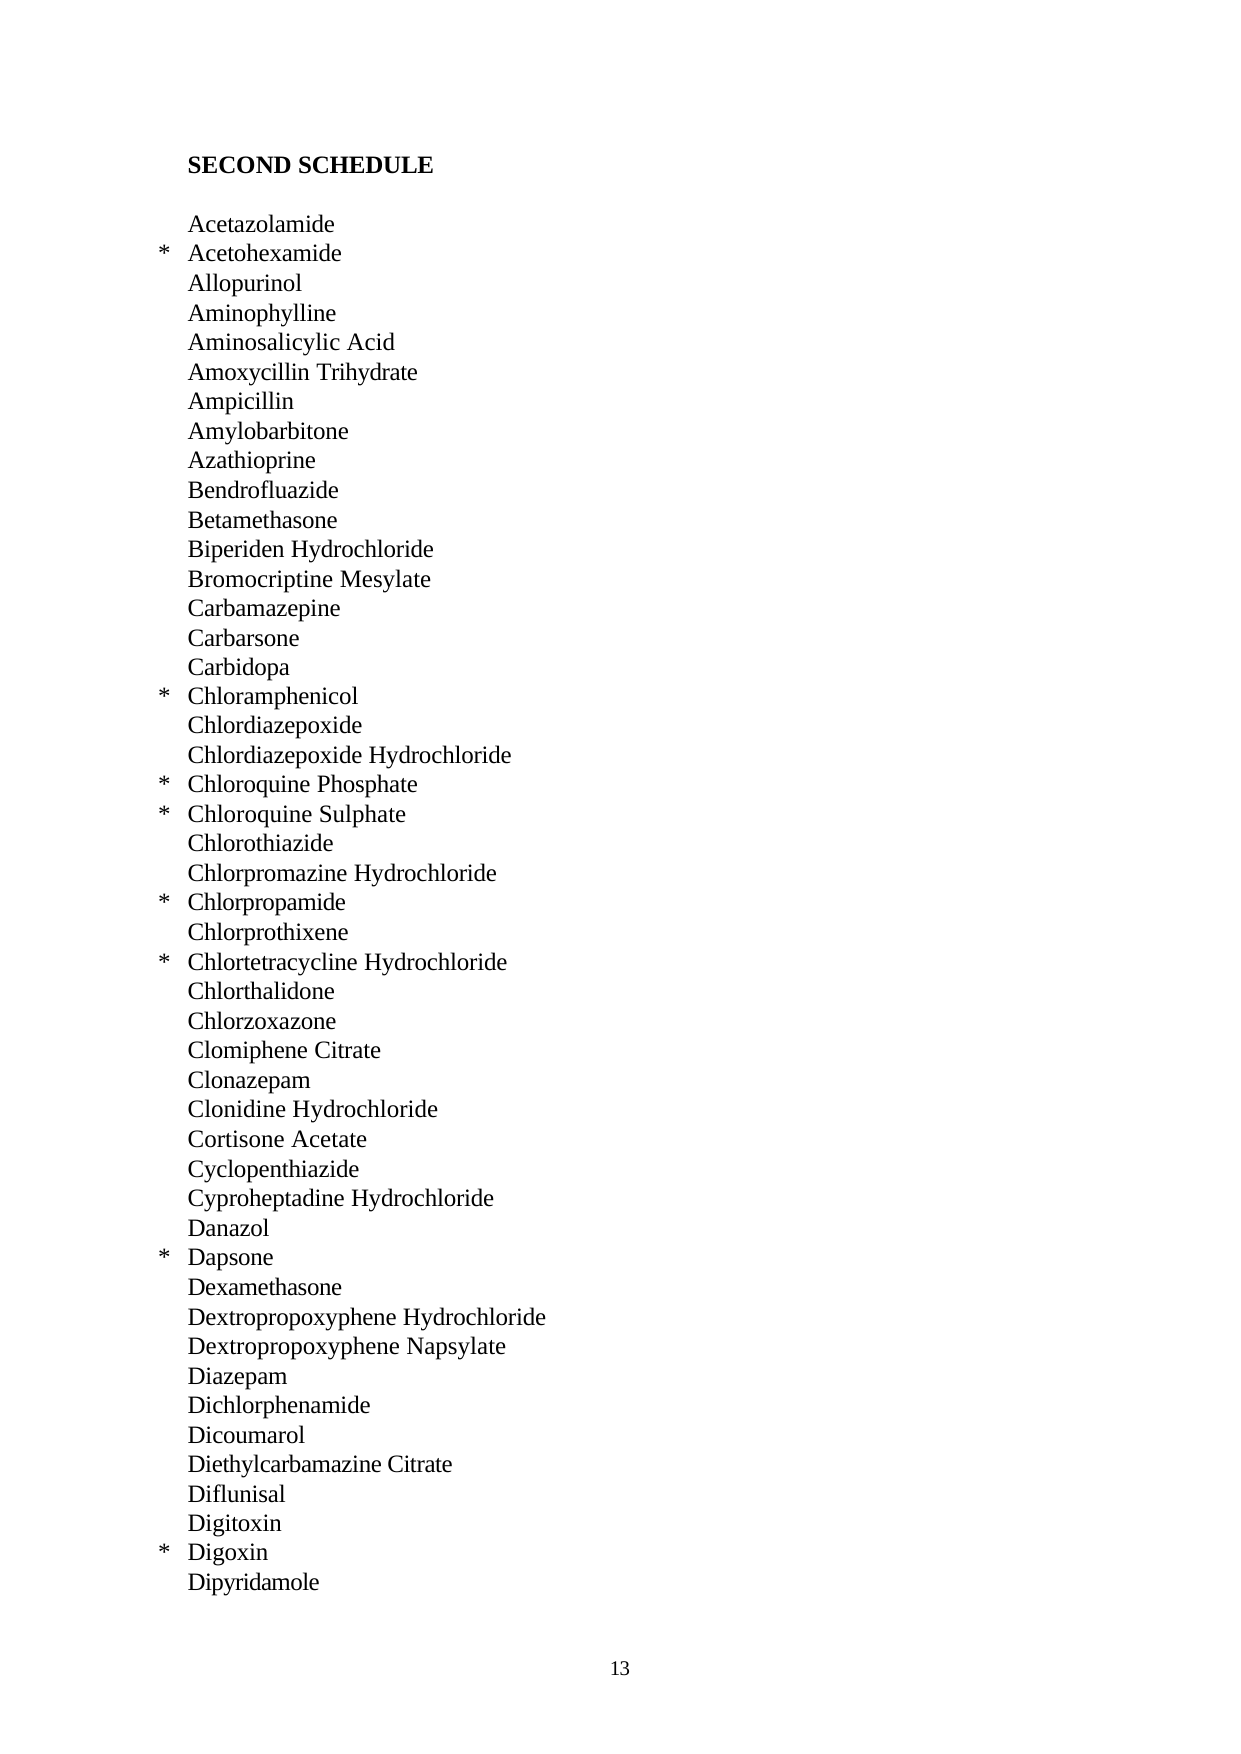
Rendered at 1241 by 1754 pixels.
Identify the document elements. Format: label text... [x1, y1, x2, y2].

list Digoxin Dipyridamole [158, 1537, 323, 1595]
text Betamethasone Biperiden Hydrochloride Bromocriptine Mesylate Carbamazepine Carbarsone [187, 505, 435, 652]
list Chloramphenicol Chlordiazepoxide Chlordiazepoxide Hydrochloride [158, 681, 513, 769]
subtitle SECOND SCHEDULE [187, 151, 1090, 179]
text Chlorzoxazone Clomiphene Citrate Clonazepam [187, 1006, 382, 1094]
text Acetazolamide [187, 209, 1090, 238]
text Dichlorphenamide Dicoumarol Diethylcarbamazine Citrate Diflunisal [187, 1390, 465, 1508]
text Clonidine Hydrochloride Cortisone Acetate Cyclopenthiazide Cyproheptadine Hydrochloride Danazol [187, 1094, 499, 1242]
list Dapsone Dexamethasone [158, 1242, 346, 1301]
list Acetohexamide Allopurinol Aminophylline Aminosalicylic Acid Amoxycillin Trihydrate Ampicillin Amylobarbitone Azathioprine Bendrofluazide [158, 238, 418, 504]
text Digitoxin [187, 1509, 1090, 1537]
list Chloroquine Sulphate Chlorothiazide Chlorpromazine Hydrochloride [158, 799, 498, 887]
list Chloroquine Phosphate [158, 770, 1090, 798]
list Chlorpropamide Chlorprothixene [158, 887, 350, 946]
text Dextropropoxyphene Hydrochloride Dextropropoxyphene Napsylate Diazepam [187, 1302, 560, 1389]
text Carbidopa [187, 653, 1090, 681]
list Chlortetracycline Hydrochloride Chlorthalidone [158, 947, 508, 1005]
